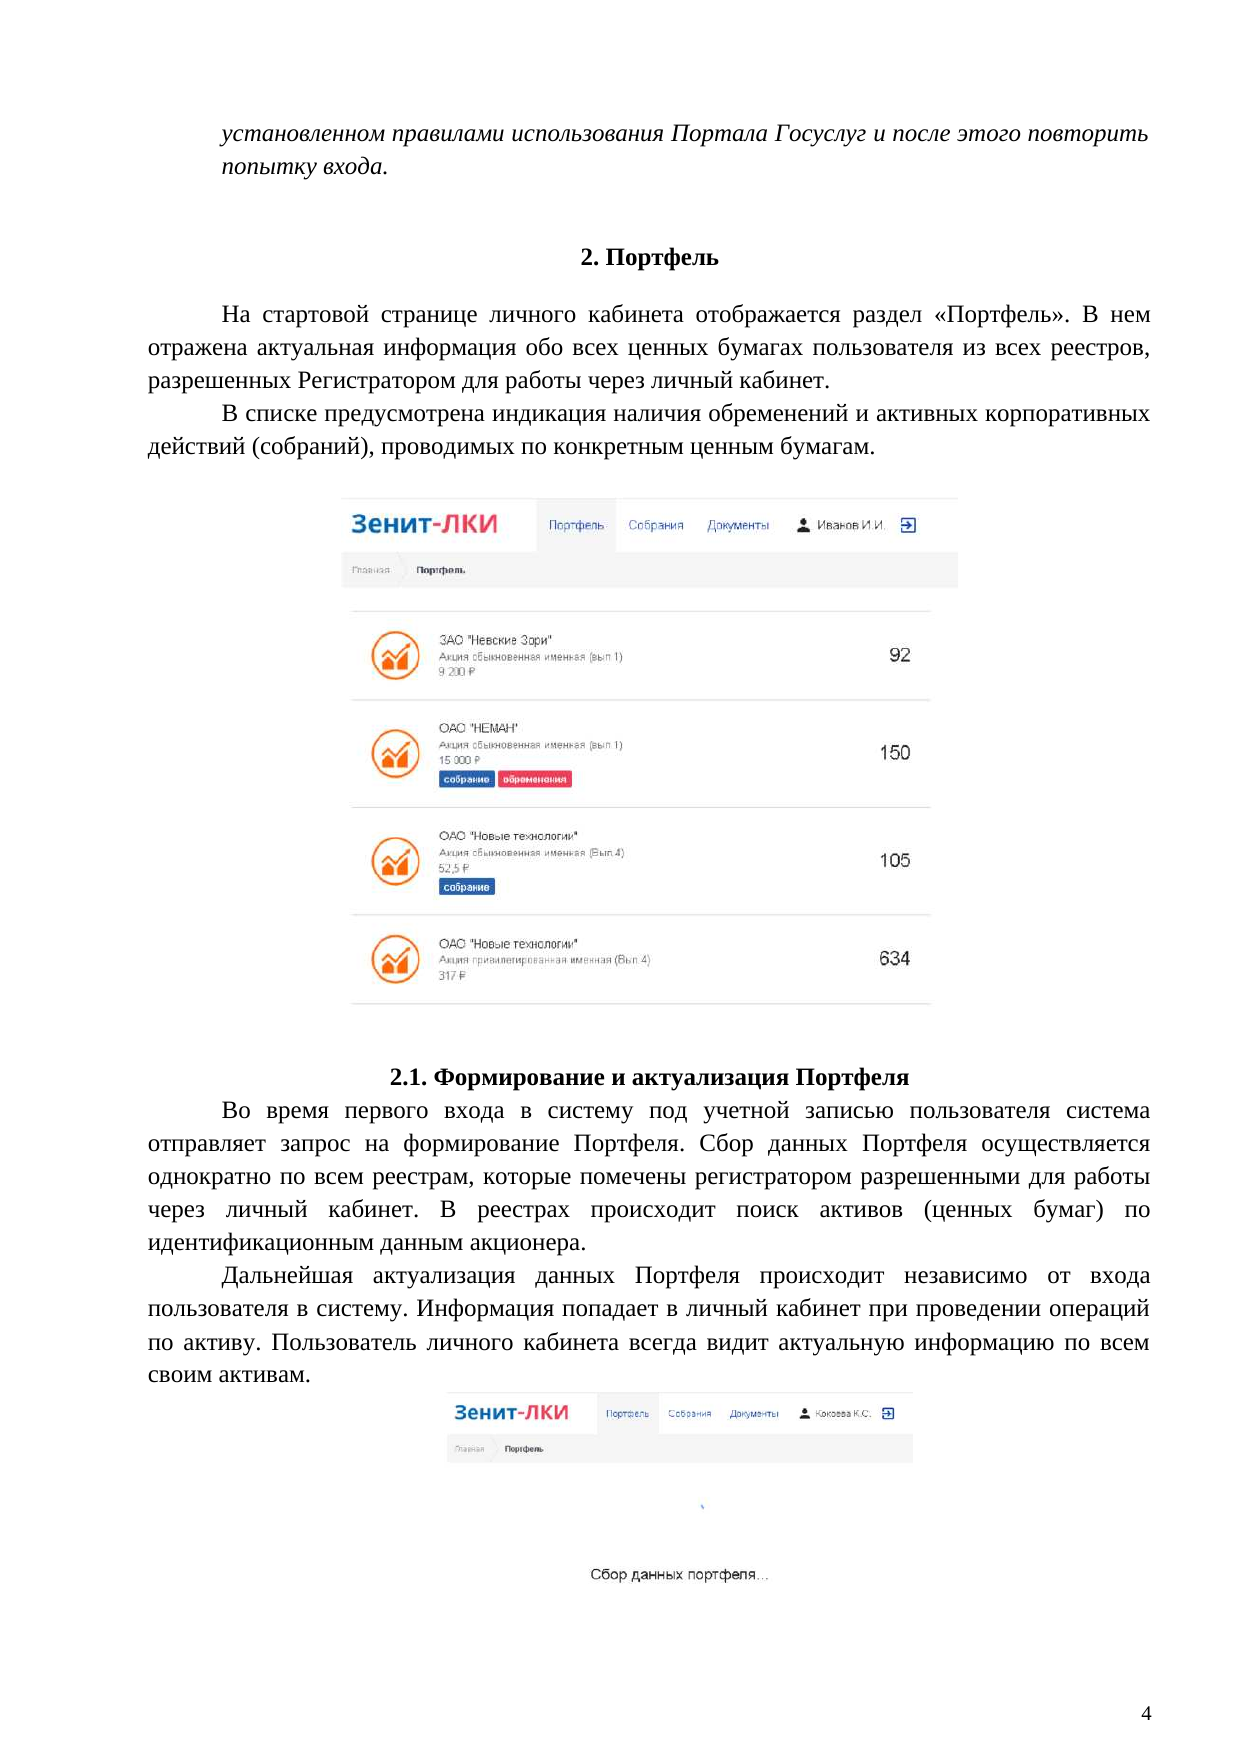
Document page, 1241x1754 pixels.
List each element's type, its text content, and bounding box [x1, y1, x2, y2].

text На стартовой странице личного кабинета отображается раздел «Портфель». В нем отражена актуальная информация обо всех ценных бумагах пользователя из всех реестров, разрешенных Регистратором для работы через личный кабинет. [148, 299, 1152, 394]
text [221, 118, 1152, 180]
text Дальнейшая актуализация данных Портфеля происходит независимо от входа пользователя в систему. Информация попадает в личный кабинет при проведении операций по активу. Пользователь личного кабинета всегда видит актуальную информацию по всем своим активам. [148, 1261, 1152, 1388]
text Во время первого входа в систему под учетной записью пользователя система отправляет запрос на формирование Портфеля. Сбор данных Портфеля осуществляется однократно по всем реестрам, которые помечены регистратором разрешенными для работы через личный кабинет. В реестрах происходит поиск активов (ценных бумаг) по идентификационным данным акционера. [148, 1095, 1152, 1256]
picture [341, 497, 959, 1026]
text 2.1. Формирование и актуализация Портфеля [148, 1062, 1152, 1091]
text 2. Портфель [148, 242, 1152, 270]
picture [386, 1392, 913, 1613]
text В списке предусмотрена индикация наличия обременений и активных корпоративных действий (собраний), проводимых по конкретным ценным бумагам. [148, 398, 1152, 460]
